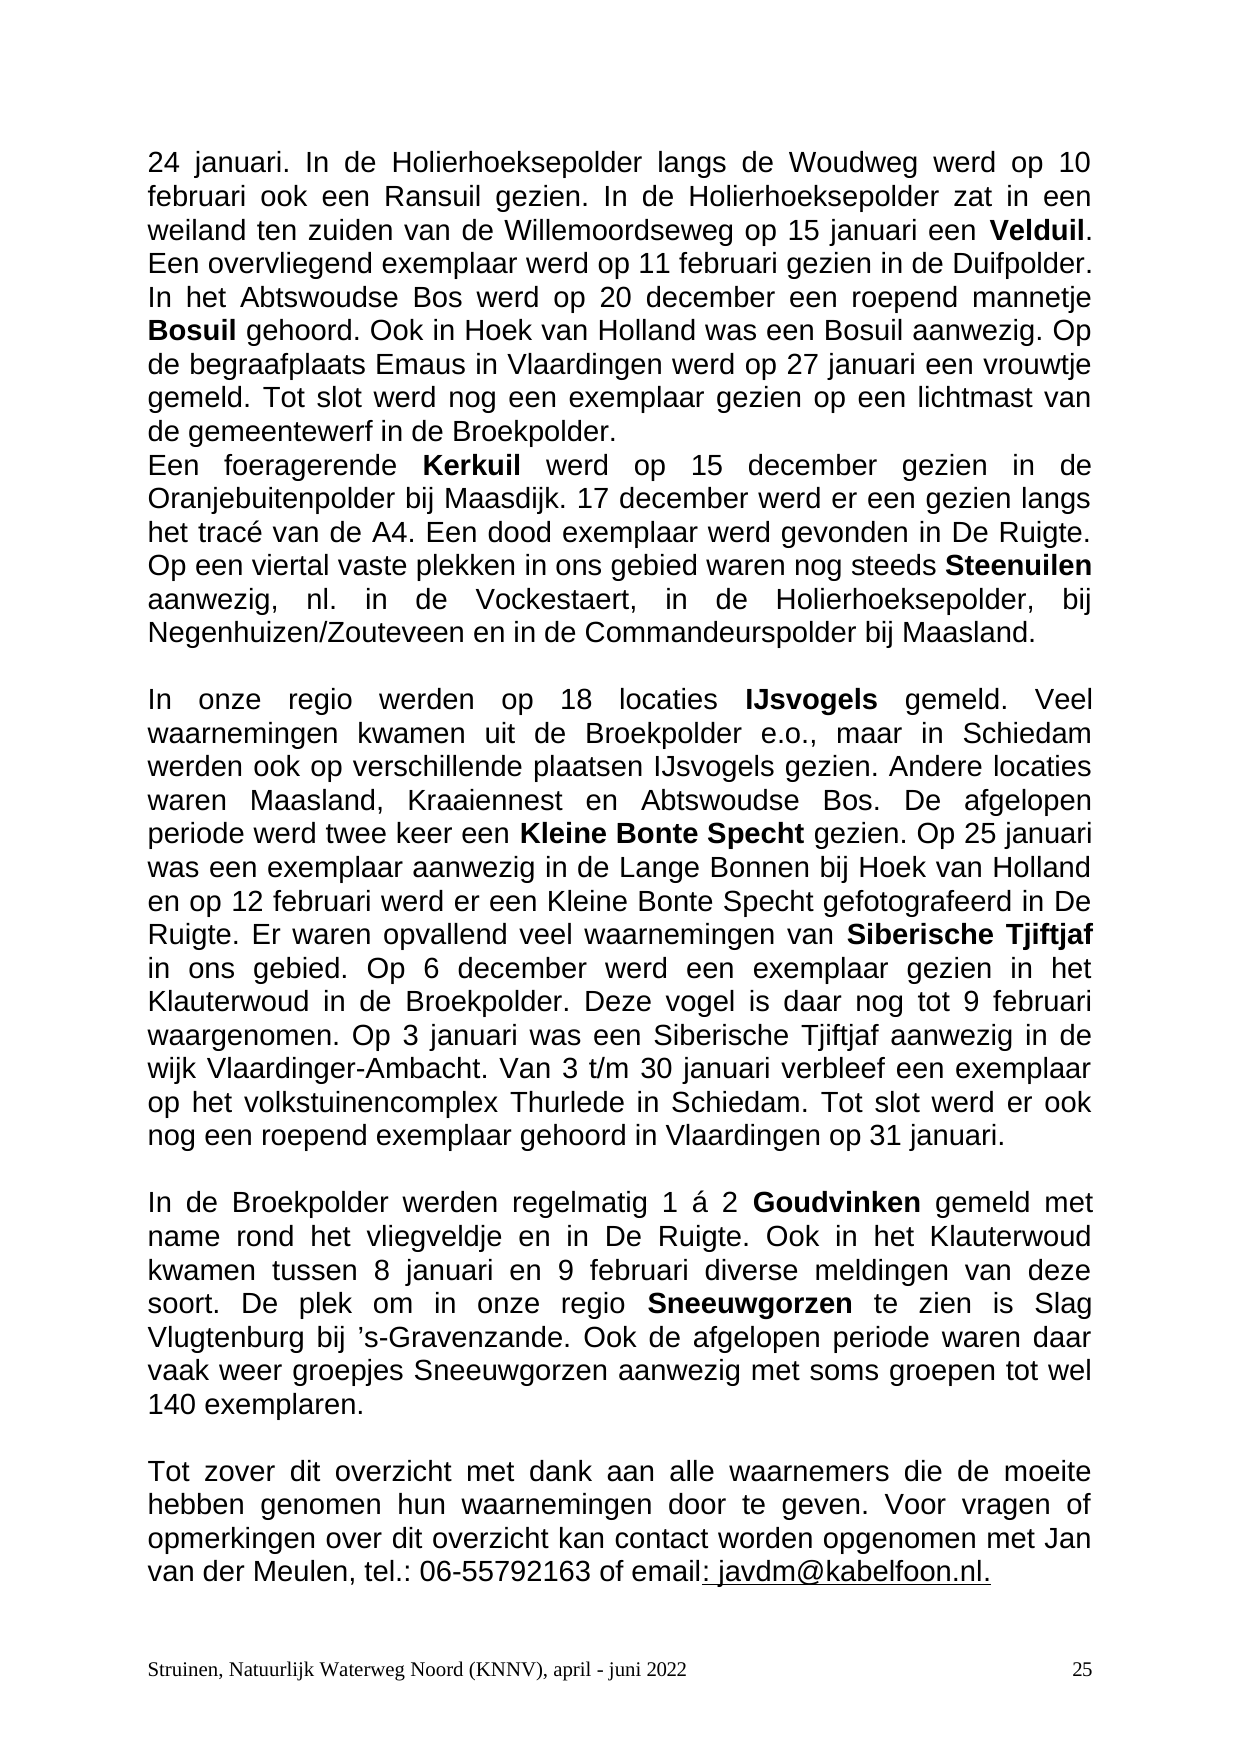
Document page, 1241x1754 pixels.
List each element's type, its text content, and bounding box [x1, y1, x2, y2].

text 24 januari. In de Holierhoeksepolder langs de Woudweg werd op 10 februari ook een Ransuil gezien. In de Holierhoeksepolder zat in een weiland ten zuiden van de Willemoordseweg op 15 januari een Velduil. Een overvliegend exemplaar werd op 11 februari gezien in de Duifpolder. In het Abtswoudse Bos werd op 20 december een roepend mannetje Bosuil gehoord. Ook in Hoek van Holland was een Bosuil aanwezig. Op de begraafplaats Emaus in Vlaardingen werd op 27 januari een vrouwtje gemeld. Tot slot werd nog een exemplaar gezien op een lichtmast van de gemeentewerf in de Broekpolder. [147, 145, 1093, 447]
text In onze regio werden op 18 locaties IJsvogels gemeld. Veel waarnemingen kwamen uit de Broekpolder e.o., maar in Schiedam werden ook op verschillende plaatsen IJsvogels gezien. Andere locaties waren Maasland, Kraaiennest en Abtswoudse Bos. De afgelopen periode werd twee keer een Kleine Bonte Specht gezien. Op 25 januari was een exemplaar aanwezig in de Lange Bonnen bij Hoek van Holland en op 12 februari werd er een Kleine Bonte Specht gefotografeerd in De Ruigte. Er waren opvallend veel waarnemingen van Siberische Tjiftjaf in ons gebied. Op 6 december werd een exemplaar gezien in het Klauterwoud in de Broekpolder. Deze vogel is daar nog tot 9 februari waargenomen. Op 3 januari was een Siberische Tjiftjaf aanwezig in de wijk Vlaardinger-Ambacht. Van 3 t/m 30 januari verbleef een exemplaar op het volkstuinencomplex Thurlede in Schiedam. Tot slot werd er ook nog een roepend exemplaar gehoord in Vlaardingen op 31 januari. [147, 682, 1093, 1152]
text Tot zover dit overzicht met dank aan alle waarnemers die de moeite hebben genomen hun waarnemingen door te geven. Voor vragen of opmerkingen over dit overzicht kan contact worden opgenomen met Jan van der Meulen, tel.: 06-55792163 of email: javdm@kabelfoon.nl. [147, 1454, 1093, 1588]
text Een foeragerende Kerkuil werd op 15 december gezien in de Oranjebuitenpolder bij Maasdijk. 17 december werd er een gezien langs het tracé van de A4. Een dood exemplaar werd gevonden in De Ruigte. Op een viertal vaste plekken in ons gebied waren nog steeds Steenuilen aanwezig, nl. in de Vockestaert, in de Holierhoeksepolder, bij Negenhuizen/Zouteveen en in de Commandeurspolder bij Maasland. [147, 447, 1093, 649]
text In de Broekpolder werden regelmatig 1 á 2 Goudvinken gemeld met name rond het vliegveldje en in De Ruigte. Ook in het Klauterwoud kwamen tussen 8 januari en 9 februari diverse meldingen van deze soort. De plek om in onze regio Sneeuwgorzen te zien is Slag Vlugtenburg bij ’s-Gravenzande. Ook de afgelopen periode waren daar vaak weer groepjes Sneeuwgorzen aanwezig met soms groepen tot wel 140 exemplaren. [147, 1185, 1093, 1420]
